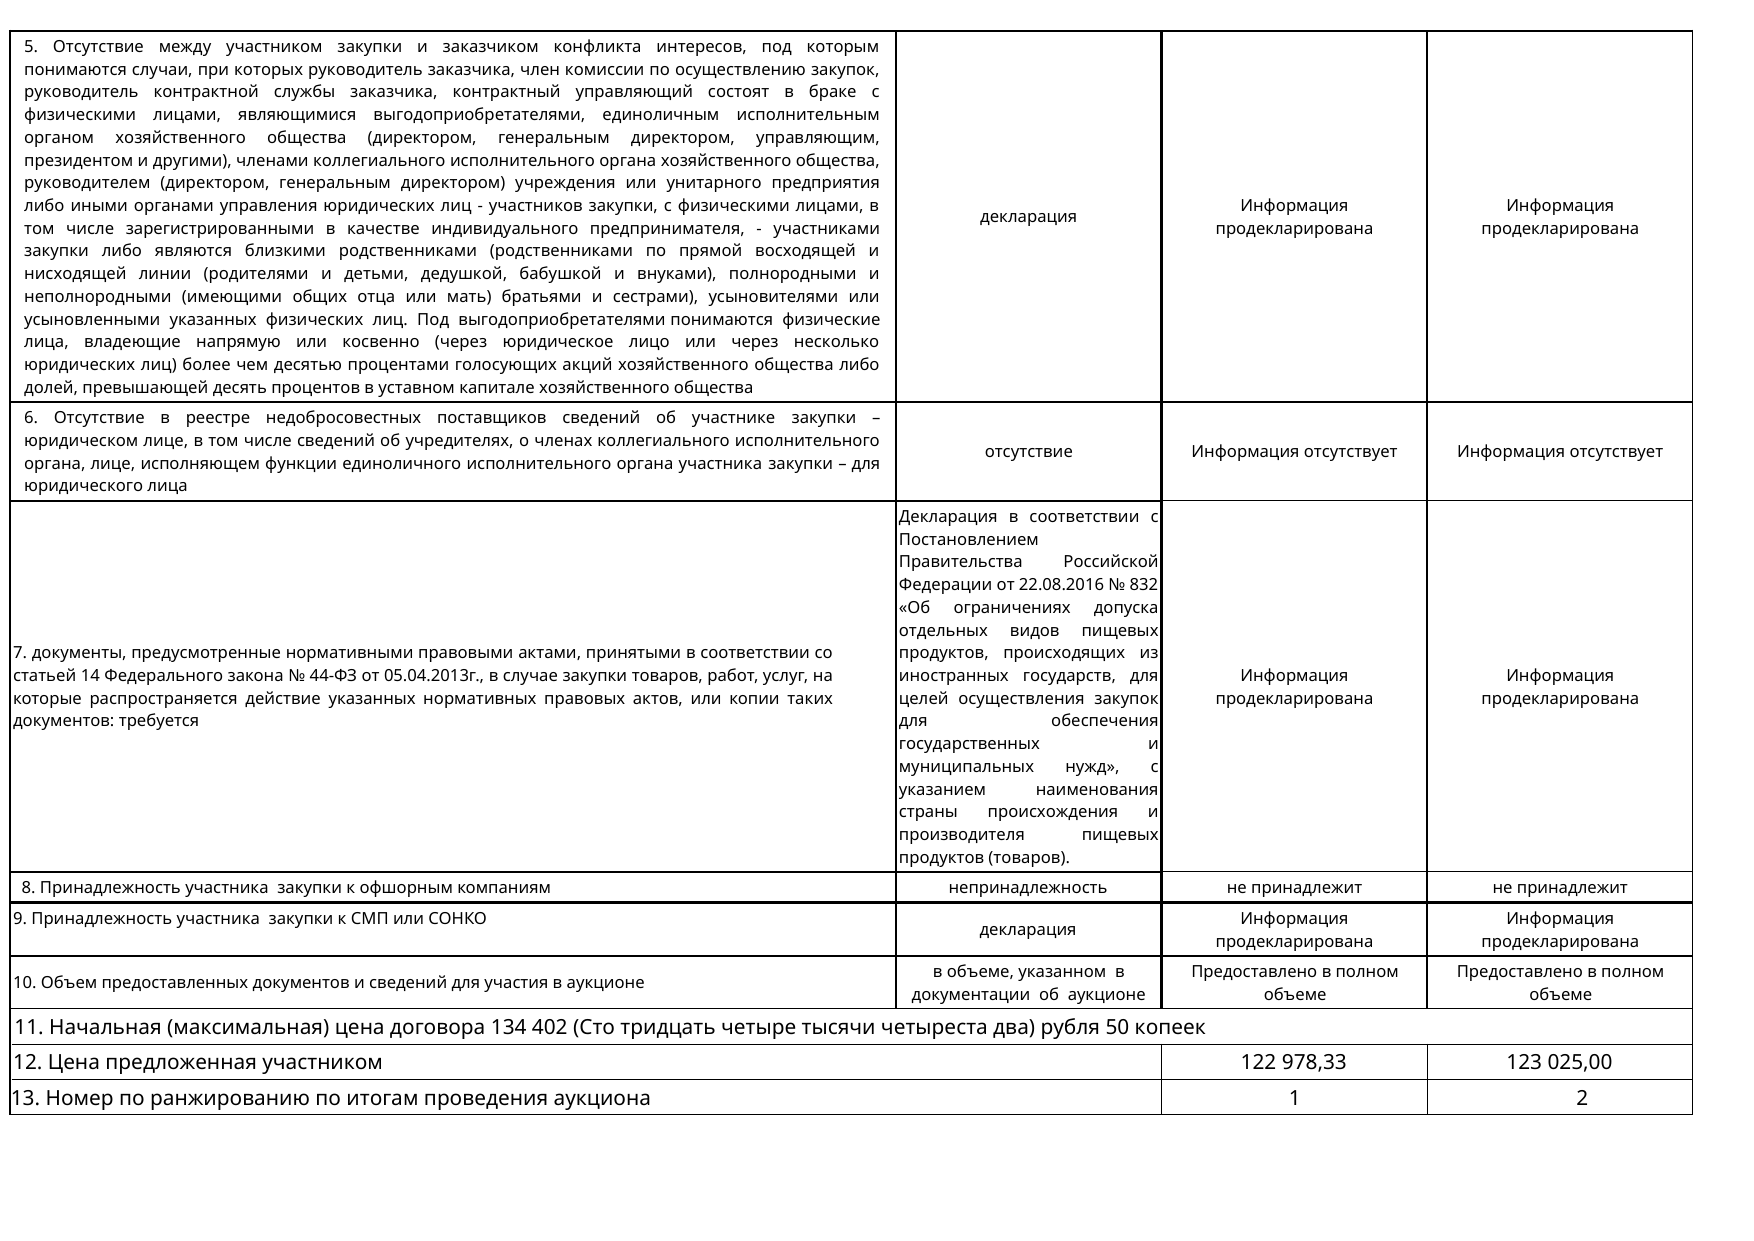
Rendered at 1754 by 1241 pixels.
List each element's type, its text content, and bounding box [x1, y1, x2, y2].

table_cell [1428, 32, 1692, 401]
table_cell 11. Начальная (максимальная) цена договора 134 402 (Сто тридцать четыре тысячи четыреста два) рубля 50 копеек [11, 1009, 1692, 1043]
table_cell Информация отсутствует [1428, 403, 1692, 499]
table_cell не принадлежит [1428, 872, 1692, 901]
table_cell Информация продекларирована [1163, 501, 1426, 871]
table_cell 10. Объем предоставленных документов и сведений для участия в аукционе [11, 957, 895, 1008]
table_cell не принадлежит [1163, 872, 1426, 901]
table_cell декларация [897, 904, 1160, 955]
table_cell 5. Отсутствие между участником закупки и заказчиком конфликта интересов, под которым понимаются случаи, при которых руководитель заказчика, член комиссии по осуществлению закупок, руководитель контрактной службы заказчика, контрактный управляющий состоят в браке с физическими лицами, являющимися выгодоприобретателями, единоличным исполнительным органом хозяйственного общества (директором, генеральным директором, управляющим, президентом и другими), членами коллегиального исполнительного органа хозяйственного общества, руководителем (директором, генеральным директором) учреждения или унитарного предприятия либо иными органами управления юридических лиц - участников закупки, с физическими лицами, в том числе зарегистрированными в качестве индивидуального предпринимателя, - участниками закупки либо являются близкими родственниками (родственниками по прямой восходящей и нисходящей линии (родителями и детьми, дедушкой, бабушкой и внуками), полнородными и неполнородными (имеющими общих отца или мать) братьями и сестрами), усыновителями или усыновленными указанных физических лиц. Под выгодоприобретателями понимаются физические лица, владеющие напрямую или косвенно (через юридическое лицо или через несколько юридических лиц) более чем десятью процентами голосующих акций хозяйственного общества либо долей, превышающей десять процентов в уставном капитале хозяйственного общества [11, 32, 895, 401]
table_cell 122 978,33 [1162, 1045, 1427, 1079]
table_cell непринадлежность [897, 873, 1160, 901]
table_cell Декларация в соответствии с Постановлением Правительства Российской Федерации от 22.08.2016 № 832 «Об ограничениях допуска отдельных видов пищевых продуктов, происходящих из иностранных государств, для целей осуществления закупок для обеспечения государственных и муниципальных нужд», с указанием наименования страны происхождения и производителя пищевых продуктов (товаров). [897, 502, 1160, 871]
table_cell 8. Принадлежность участника закупки к офшорным компаниям [11, 873, 895, 901]
table_cell 6. Отсутствие в реестре недобросовестных поставщиков сведений об участнике закупки – юридическом лице, в том числе сведений об учредителях, о членах коллегиального исполнительного органа, лице, исполняющем функции единоличного исполнительного органа участника закупки – для юридического лица [11, 403, 895, 499]
table_cell в объеме, указанном в документации об аукционе [897, 957, 1160, 1008]
table_cell декларация [897, 32, 1160, 401]
table_cell 12. Цена предложенная участником [11, 1045, 1161, 1079]
table_cell 1 [1162, 1080, 1427, 1114]
table_cell 123 025,00 [1428, 1045, 1692, 1079]
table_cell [1163, 32, 1426, 401]
table_cell Предоставлено в полном объеме [1428, 957, 1692, 1008]
table_cell 13. Номер по ранжированию по итогам проведения аукциона [11, 1080, 1161, 1114]
table_cell 9. Принадлежность участника закупки к СМП или СОНКО [11, 904, 895, 955]
table_cell 7. документы, предусмотренные нормативными правовыми актами, принятыми в соответствии со статьей 14 Федерального закона № 44-ФЗ от 05.04.2013г., в случае закупки товаров, работ, услуг, на которые распространяется действие указанных нормативных правовых актов, или копии таких документов: требуется [11, 502, 895, 871]
table_cell Предоставлено в полном объеме [1163, 957, 1426, 1008]
table_cell отсутствие [897, 403, 1160, 499]
table_cell Информация продекларирована [1428, 904, 1692, 955]
table_cell 2 [1428, 1080, 1692, 1114]
table_cell Информация продекларирована [1428, 501, 1692, 871]
table_cell Информация отсутствует [1163, 403, 1426, 499]
table_cell Информация продекларирована [1163, 904, 1426, 955]
